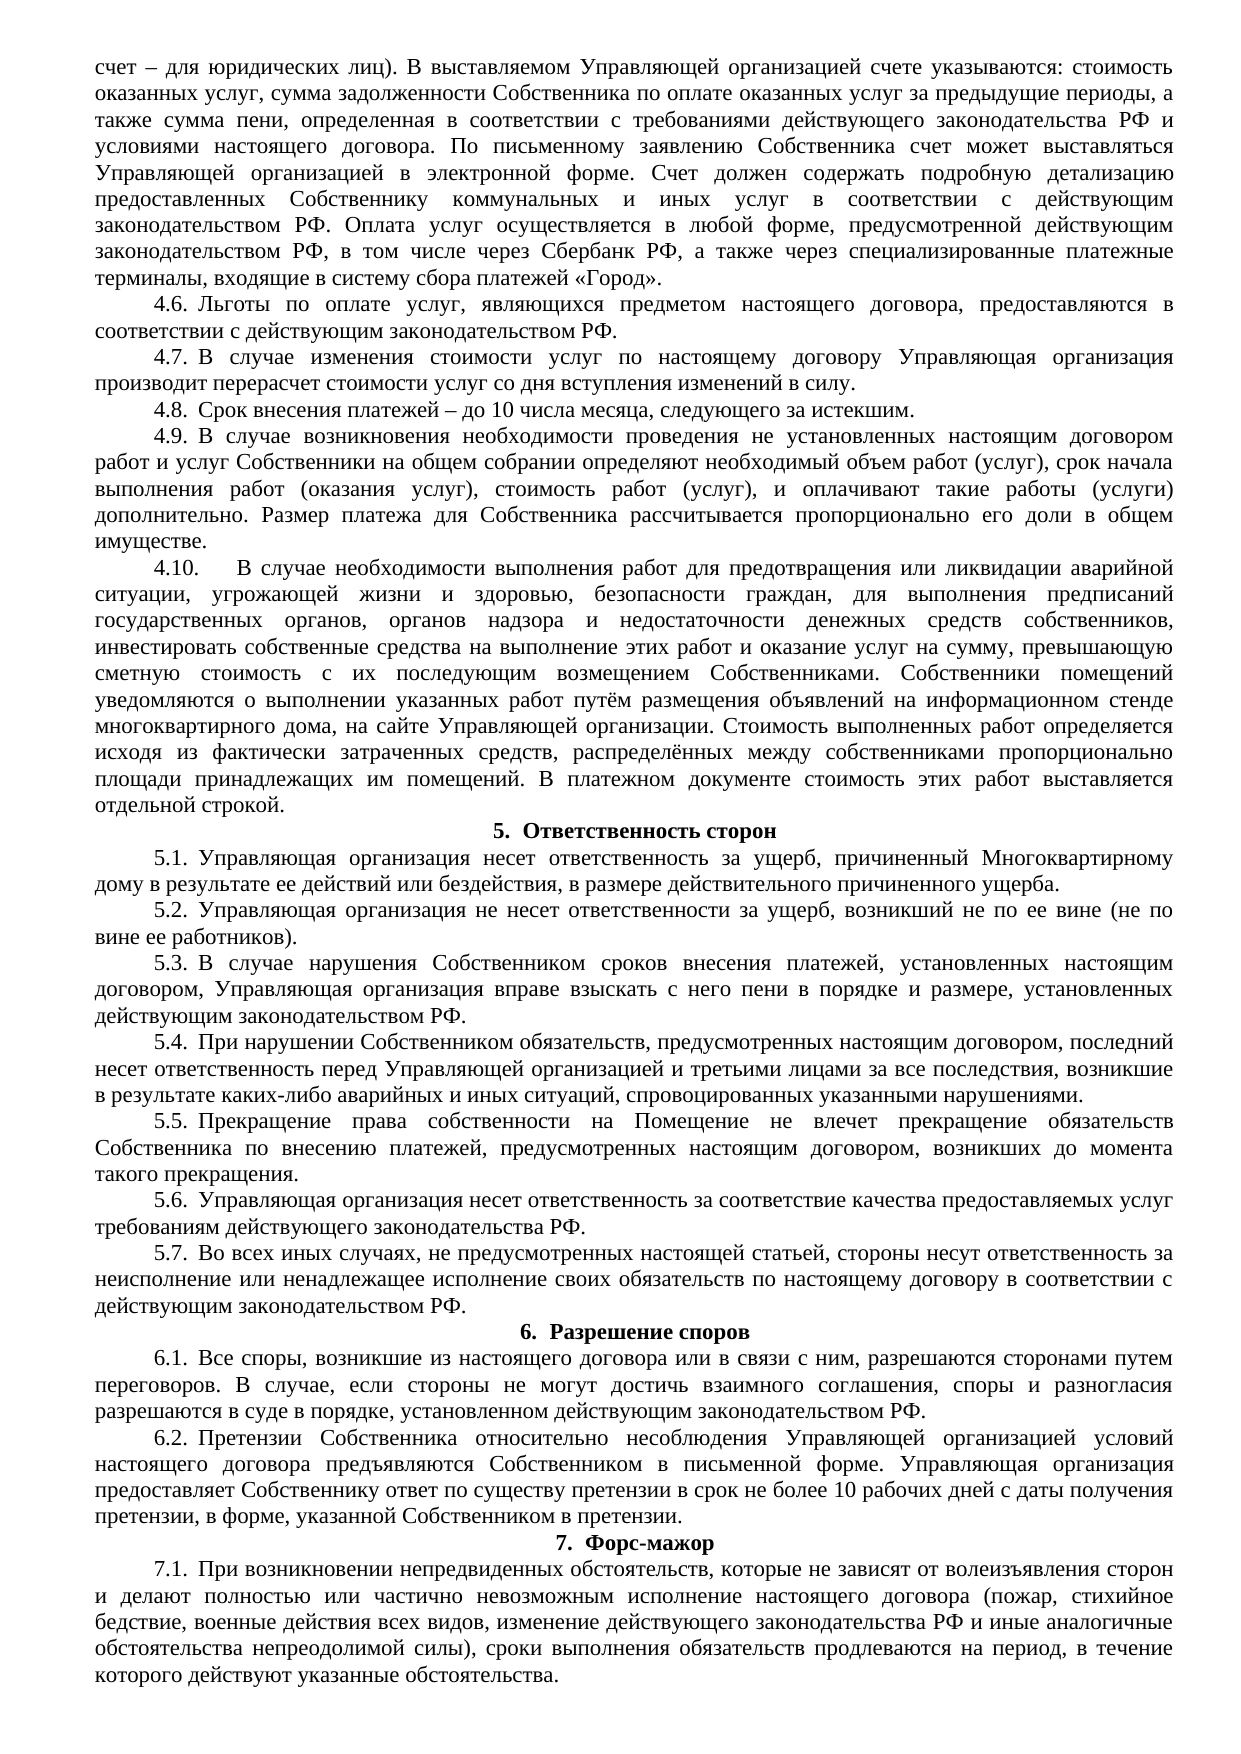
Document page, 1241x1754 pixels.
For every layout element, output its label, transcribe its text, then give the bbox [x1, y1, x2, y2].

list Управляющая организация несет ответственность за ущерб, причиненный Многоквартирному дому в результате ее действий или бездействия, в размере действительного причиненного ущерба. [94, 844, 1175, 896]
list В случае необходимости выполнения работ для предотвращения или ликвидации аварийной ситуации, угрожающей жизни и здоровью, безопасности граждан, для выполнения предписаний государственных органов, органов надзора и недостаточности денежных средств собственников, инвестировать собственные средства на выполнение этих работ и оказание услуг на сумму, превышающую сметную стоимость с их последующим возмещением Собственниками. Собственники помещений уведомляются о выполнении указанных работ путём размещения объявлений на информационном стенде многоквартирного дома, на сайте Управляющей организации. Стоимость выполненных работ определяется исходя из фактически затраченных средств, распределённых между собственниками пропорционально площади принадлежащих им помещений. В платежном документе стоимость этих работ выставляется отдельной строкой. [94, 554, 1175, 817]
list Во всех иных случаях, не предусмотренных настоящей статьей, стороны несут ответственность за неисполнение или ненадлежащее исполнение своих обязательств по настоящему договору в соответствии с действующим законодательством РФ. [94, 1239, 1175, 1318]
list Форс-мажор [94, 1529, 1175, 1555]
list При возникновении непредвиденных обстоятельств, которые не зависят от волеизъявления сторон и делают полностью или частично невозможным исполнение настоящего договора (пожар, стихийное бедствие, военные действия всех видов, изменение действующего законодательства РФ и иные аналогичные обстоятельства непреодолимой силы), сроки выполнения обязательств продлеваются на период, в течение которого действуют указанные обстоятельства. [94, 1555, 1175, 1687]
list В случае возникновения необходимости проведения не установленных настоящим договором работ и услуг Собственники на общем собрании определяют необходимый объем работ (услуг), срок начала выполнения работ (оказания услуг), стоимость работ (услуг), и оплачивают такие работы (услуги) дополнительно. Размер платежа для Собственника рассчитывается пропорционально его доли в общем имуществе. [94, 422, 1175, 554]
list Все споры, возникшие из настоящего договора или в связи с ним, разрешаются сторонами путем переговоров. В случае, если стороны не могут достичь взаимного соглашения, споры и разногласия разрешаются в суде в порядке, установленном действующим законодательством РФ. [94, 1344, 1175, 1423]
list Прекращение права собственности на Помещение не влечет прекращение обязательств Собственника по внесению платежей, предусмотренных настоящим договором, возникших до момента такого прекращения. [94, 1107, 1175, 1186]
list Управляющая организация не несет ответственности за ущерб, возникший не по ее вине (не по вине ее работников). [94, 896, 1175, 949]
list Претензии Собственника относительно несоблюдения Управляющей организацией условий настоящего договора предъявляются Собственником в письменной форме. Управляющая организация предоставляет Собственнику ответ по существу претензии в срок не более 10 рабочих дней с даты получения претензии, в форме, указанной Собственником в претензии. [94, 1423, 1175, 1529]
list Управляющая организация несет ответственность за соответствие качества предоставляемых услуг требованиям действующего законодательства РФ. [94, 1186, 1175, 1239]
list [94, 53, 1175, 290]
list В случае нарушения Собственником сроков внесения платежей, установленных настоящим договором, Управляющая организация вправе взыскать с него пени в порядке и размере, установленных действующим законодательством РФ. [94, 949, 1175, 1028]
list При нарушении Собственником обязательств, предусмотренных настоящим договором, последний несет ответственность перед Управляющей организацией и третьими лицами за все последствия, возникшие в результате каких-либо аварийных и иных ситуаций, спровоцированных указанными нарушениями. [94, 1028, 1175, 1107]
list Ответственность сторон [94, 817, 1175, 844]
list В случае изменения стоимости услуг по настоящему договору Управляющая организация производит перерасчет стоимости услуг со дня вступления изменений в силу. [94, 343, 1175, 396]
list Льготы по оплате услуг, являющихся предметом настоящего договора, предоставляются в соответствии с действующим законодательством РФ. [94, 290, 1175, 343]
list Срок внесения платежей – до 10 числа месяца, следующего за истекшим. [94, 396, 1175, 422]
list Разрешение споров [94, 1318, 1175, 1344]
